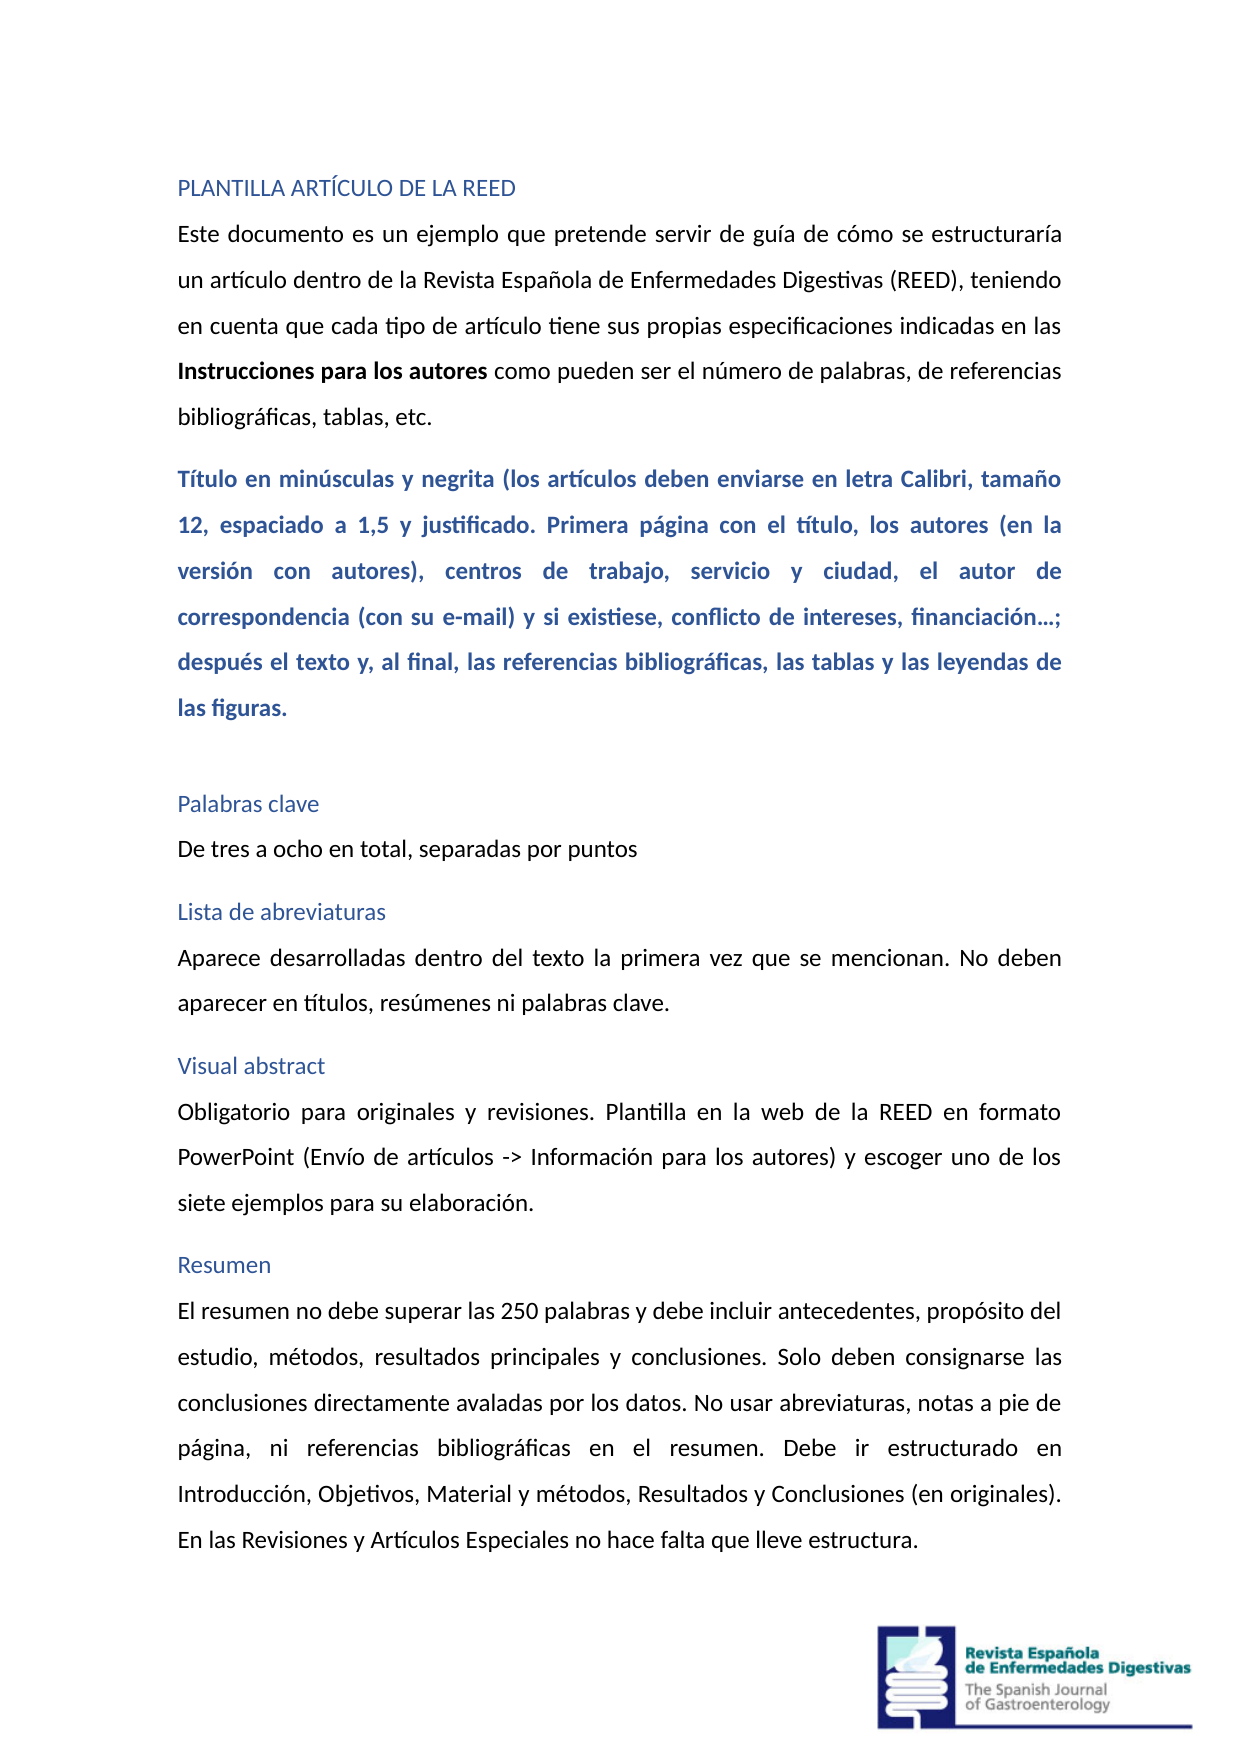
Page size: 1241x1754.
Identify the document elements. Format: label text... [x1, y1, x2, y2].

text Aparece desarrolladas dentro del texto la primera vez que se mencionan. No deben aparecer en títulos, resúmenes ni palabras clave. [177, 942, 1063, 1018]
subtitle Palabras clave [177, 788, 1063, 818]
subtitle PLANTILLA ARTÍCULO DE LA REED [177, 173, 1063, 203]
subtitle Lista de abreviaturas [177, 896, 1063, 927]
subtitle Resumen [177, 1249, 1063, 1280]
text Este documento es un ejemplo que pretende servir de guía de cómo se estructuraría un artículo dentro de la Revista Española de Enfermedades Digestivas (REED), teniendo en cuenta que cada tipo de artículo tiene sus propias especificaciones indicadas en las Instrucciones para los autores como pueden ser el número de palabras, de referencias bibliográficas, tablas, etc. [177, 218, 1063, 432]
subtitle Visual abstract [177, 1050, 1063, 1080]
text Obligatorio para originales y revisiones. Plantilla en la web de la REED en formato PowerPoint (Envío de artículos -> Información para los autores) y escoger uno de los siete ejemplos para su elaboración. [177, 1096, 1063, 1218]
subtitle Título en minúsculas y negrita (los artículos deben enviarse en letra Calibri, tamaño 12, espaciado a 1,5 y justificado. Primera página con el título, los autores (en la versión con autores), centros de trabajo, servicio y ciudad, el autor de correspondencia (con su e-mail) y si existiese, conflicto de intereses, financiación…; después el texto y, al final, las referencias bibliográficas, las tablas y las leyendas de las figuras. [177, 464, 1063, 723]
picture [858, 1605, 1211, 1752]
text De tres a ocho en total, separadas por puntos [177, 834, 1063, 864]
text El resumen no debe superar las 250 palabras y debe incluir antecedentes, propósito del estudio, métodos, resultados principales y conclusiones. Solo deben consignarse las conclusiones directamente avaladas por los datos. No usar abreviaturas, notas a pie de página, ni referencias bibliográficas en el resumen. Debe ir estructurado en Introducción, Objetivos, Material y métodos, Resultados y Conclusiones (en originales). En las Revisiones y Artículos Especiales no hace falta que lleve estructura. [177, 1295, 1063, 1554]
